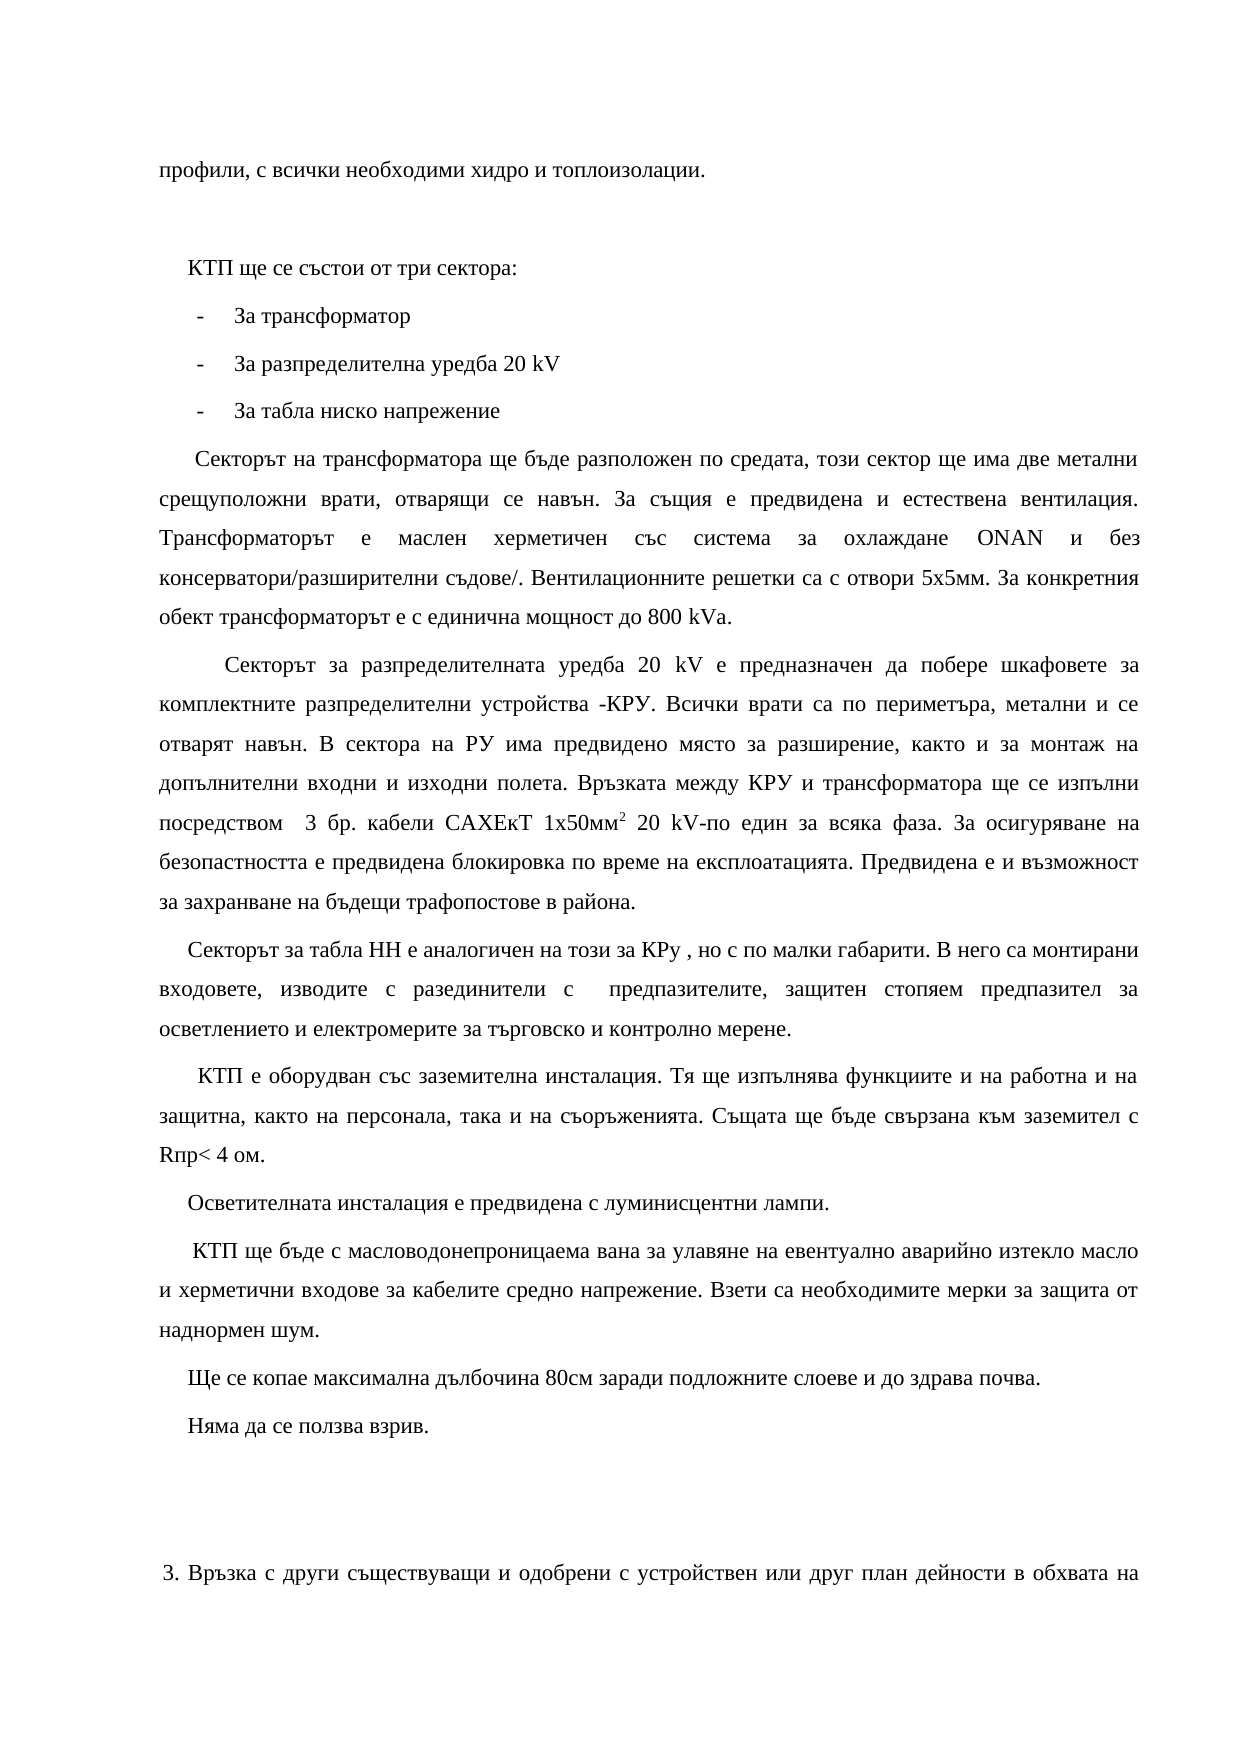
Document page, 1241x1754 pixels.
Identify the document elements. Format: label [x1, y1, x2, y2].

table_header [148, 148, 1152, 1586]
